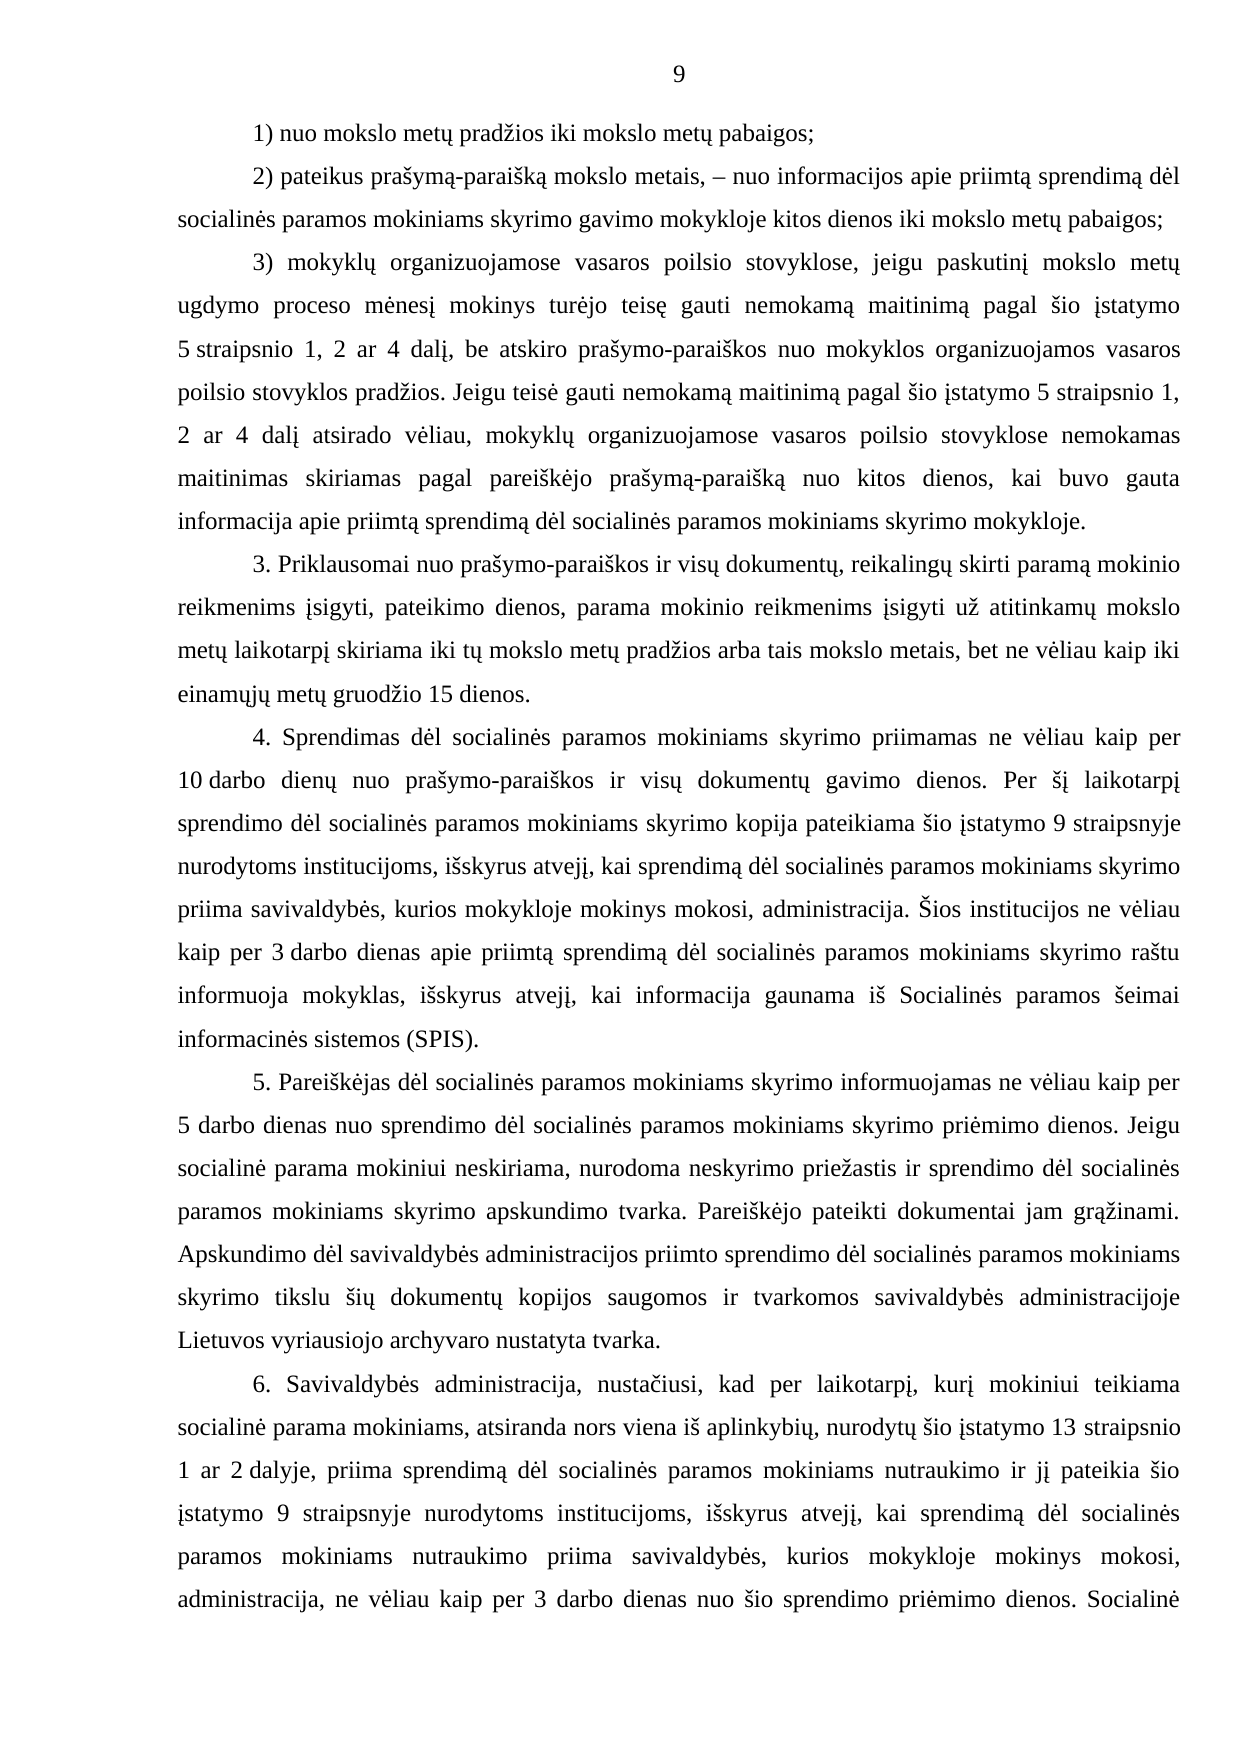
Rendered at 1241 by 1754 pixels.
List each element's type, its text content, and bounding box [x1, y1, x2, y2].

text 3) mokyklų organizuojamose vasaros poilsio stovyklose, jeigu paskutinį mokslo metų ugdymo proceso mėnesį mokinys turėjo teisę gauti nemokamą maitinimą pagal šio įstatymo 5 straipsnio 1, 2 ar 4 dalį, be atskiro prašymo-paraiškos nuo mokyklos organizuojamos vasaros poilsio stovyklos pradžios. Jeigu teisė gauti nemokamą maitinimą pagal šio įstatymo 5 straipsnio 1, 2 ar 4 dalį atsirado vėliau, mokyklų organizuojamose vasaros poilsio stovyklose nemokamas maitinimas skiriamas pagal pareiškėjo prašymą-paraišką nuo kitos dienos, kai buvo gauta informacija apie priimtą sprendimą dėl socialinės paramos mokiniams skyrimo mokykloje. [177, 247, 1181, 535]
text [177, 1369, 1181, 1613]
text 5. Pareiškėjas dėl socialinės paramos mokiniams skyrimo informuojamas ne vėliau kaip per 5 darbo dienas nuo sprendimo dėl socialinės paramos mokiniams skyrimo priėmimo dienos. Jeigu socialinė parama mokiniui neskiriama, nurodoma neskyrimo priežastis ir sprendimo dėl socialinės paramos mokiniams skyrimo apskundimo tvarka. Pareiškėjo pateikti dokumentai jam grąžinami. Apskundimo dėl savivaldybės administracijos priimto sprendimo dėl socialinės paramos mokiniams skyrimo tikslu šių dokumentų kopijos saugomos ir tvarkomos savivaldybės administracijoje Lietuvos vyriausiojo archyvaro nustatyta tvarka. [177, 1067, 1181, 1354]
text 3. Priklausomai nuo prašymo-paraiškos ir visų dokumentų, reikalingų skirti paramą mokinio reikmenims įsigyti, pateikimo dienos, parama mokinio reikmenims įsigyti už atitinkamų mokslo metų laikotarpį skiriama iki tų mokslo metų pradžios arba tais mokslo metais, bet ne vėliau kaip iki einamųjų metų gruodžio 15 dienos. [177, 549, 1181, 707]
text 1) nuo mokslo metų pradžios iki mokslo metų pabaigos; [177, 118, 1181, 147]
text 4. Sprendimas dėl socialinės paramos mokiniams skyrimo priimamas ne vėliau kaip per 10 darbo dienų nuo prašymo-paraiškos ir visų dokumentų gavimo dienos. Per šį laikotarpį sprendimo dėl socialinės paramos mokiniams skyrimo kopija pateikiama šio įstatymo 9 straipsnyje nurodytoms institucijoms, išskyrus atvejį, kai sprendimą dėl socialinės paramos mokiniams skyrimo priima savivaldybės, kurios mokykloje mokinys mokosi, administracija. Šios institucijos ne vėliau kaip per 3 darbo dienas apie priimtą sprendimą dėl socialinės paramos mokiniams skyrimo raštu informuoja mokyklas, išskyrus atvejį, kai informacija gaunama iš Socialinės paramos šeimai informacinės sistemos (SPIS). [177, 722, 1181, 1052]
text 2) pateikus prašymą-paraišką mokslo metais, – nuo informacijos apie priimtą sprendimą dėl socialinės paramos mokiniams skyrimo gavimo mokykloje kitos dienos iki mokslo metų pabaigos; [177, 161, 1181, 233]
